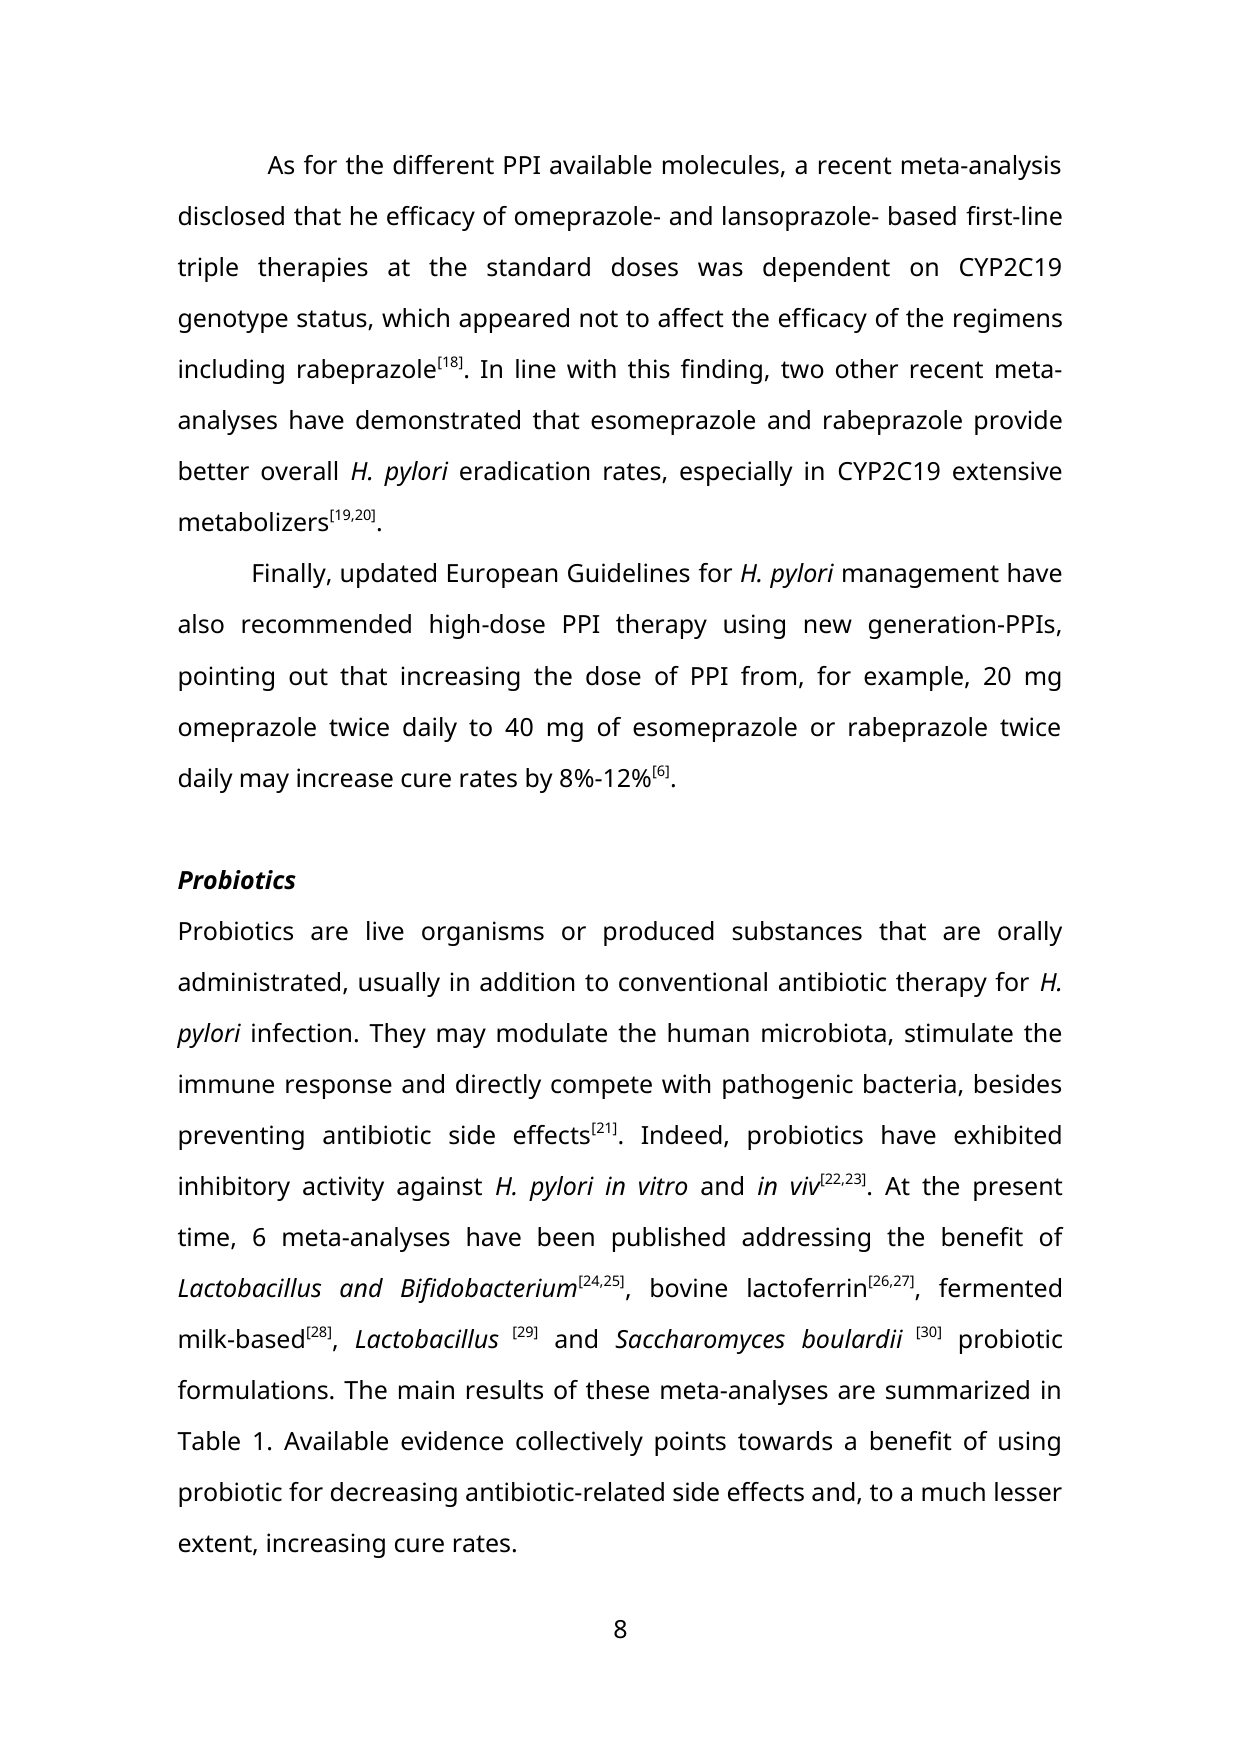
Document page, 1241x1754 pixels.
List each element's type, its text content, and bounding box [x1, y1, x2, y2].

text Probiotics [177, 862, 1063, 896]
text Finally, updated European Guidelines for H. pylori management have also recommended high-dose PPI therapy using new generation-PPIs, pointing out that increasing the dose of PPI from, for example, 20 mg omeprazole twice daily to 40 mg of esomeprazole or rabeprazole twice daily may increase cure rates by 8%-12%[6]. [177, 556, 1063, 794]
text Probiotics are live organisms or produced substances that are orally administrated, usually in addition to conventional antibiotic therapy for H. pylori infection. They may modulate the human microbiota, stimulate the immune response and directly compete with pathogenic bacteria, besides preventing antibiotic side effects[21]. Indeed, probiotics have exhibited inhibitory activity against H. pylori in vitro and in viv[22,23]. At the present time, 6 meta-analyses have been published addressing the benefit of Lactobacillus and Bifidobacterium[24,25], bovine lactoferrin[26,27], fermented milk-based[28], Lactobacillus [29] and Saccharomyces boulardii [30] probiotic formulations. The main results of these meta-analyses are summarized in Table 1. Available evidence collectively points towards a benefit of using probiotic for decreasing antibiotic-related side effects and, to a much lesser extent, increasing cure rates. [177, 913, 1063, 1560]
text As for the different PPI available molecules, a recent meta-analysis disclosed that he efﬁcacy of omeprazole- and lansoprazole- based ﬁrst-line triple therapies at the standard doses was dependent on CYP2C19 genotype status, which appeared not to affect the efﬁcacy of the regimens including rabeprazole[18]. In line with this finding, two other recent meta-analyses have demonstrated that esomeprazole and rabeprazole provide better overall H. pylori eradication rates, especially in CYP2C19 extensive metabolizers[19,20]. [177, 148, 1063, 539]
